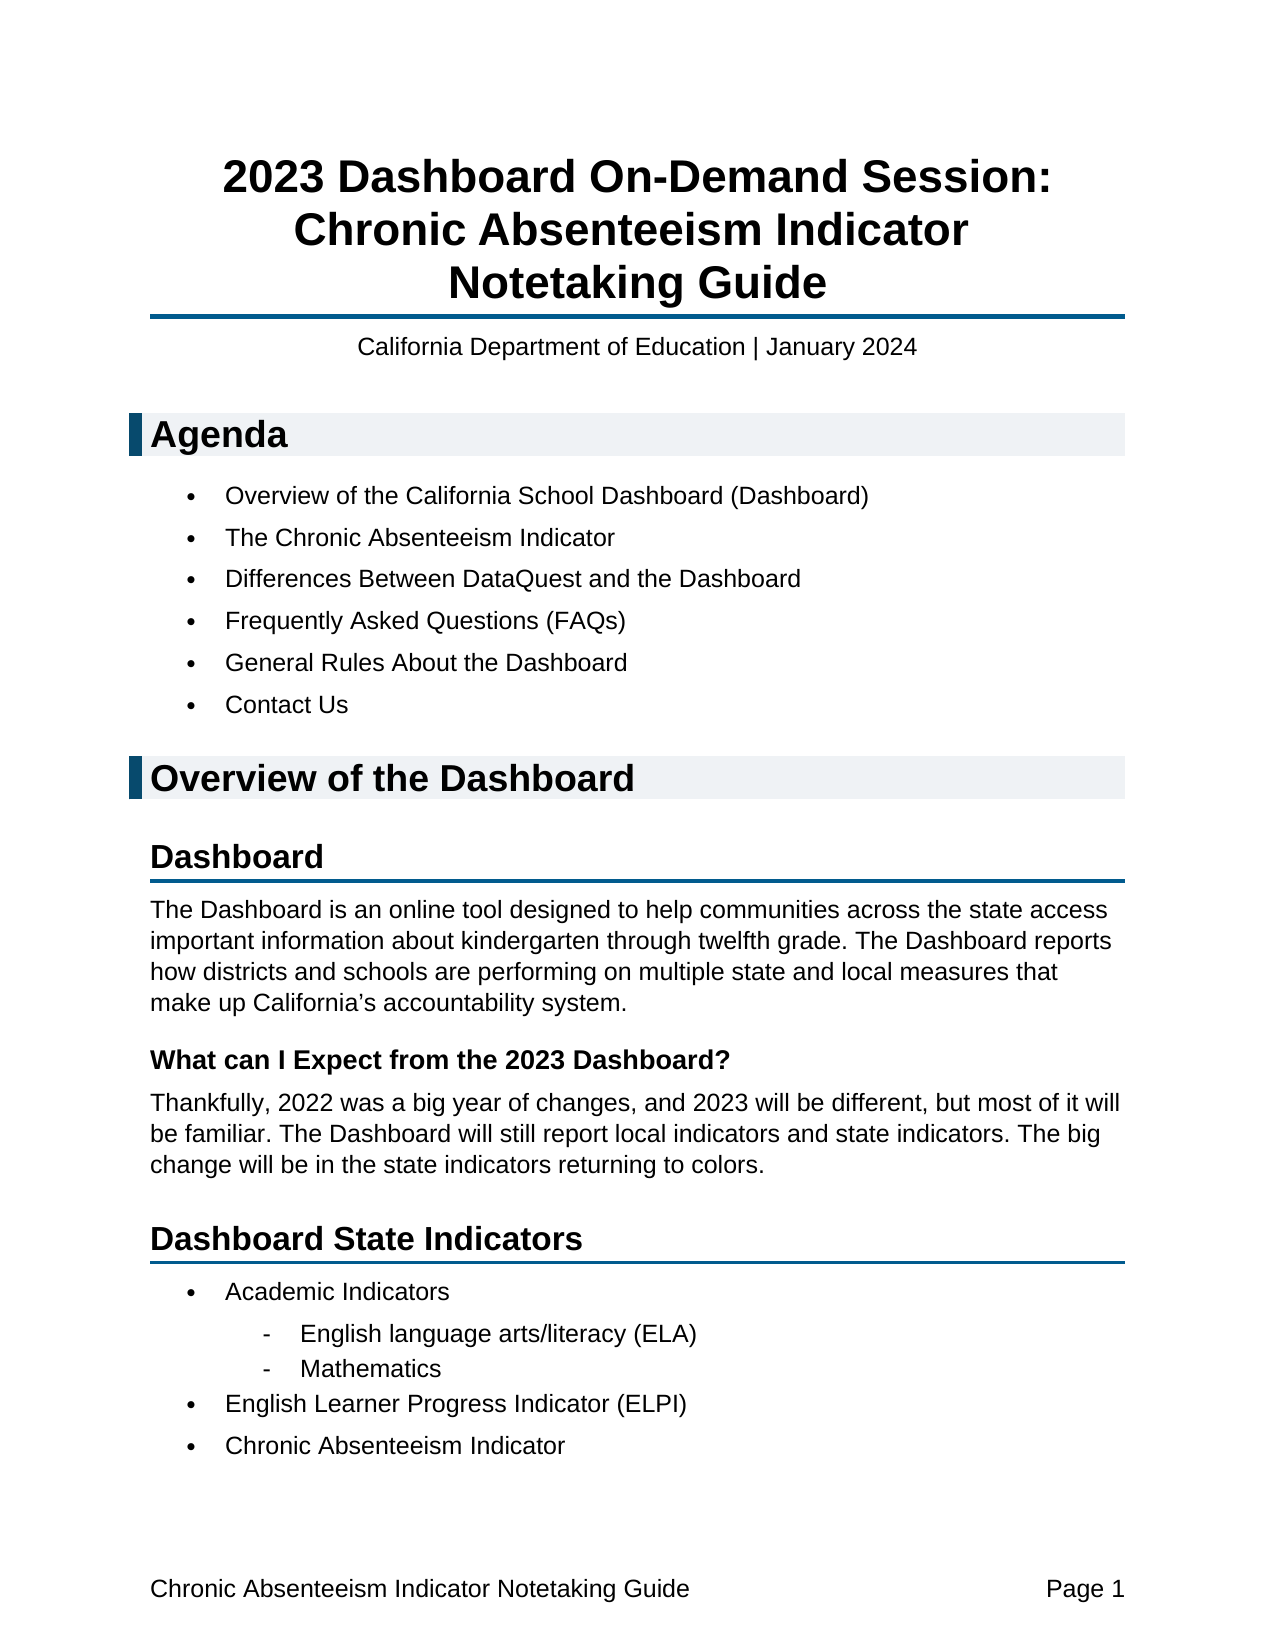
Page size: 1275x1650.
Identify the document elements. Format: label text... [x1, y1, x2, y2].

list Mathematics [262, 1354, 1125, 1383]
list Differences Between DataQuest and the Dashboard [187, 564, 1125, 593]
list General Rules About the Dashboard [187, 648, 1125, 677]
subtitle Dashboard State Indicators [150, 1219, 1125, 1261]
list Contact Us [187, 689, 1125, 718]
subtitle Agenda [142, 413, 1125, 456]
subtitle What can I Expect from the 2023 Dashboard? [150, 1044, 1125, 1076]
subtitle Overview of the Dashboard [142, 756, 1125, 799]
subtitle Dashboard [150, 837, 1125, 879]
text Thankfully, 2022 was a big year of changes, and 2023 will be different, but most of it will be familiar. The Dashboard will still report local indicators and state indicators. The big change will be in the state indicators returning to colors. [150, 1088, 1125, 1179]
list Chronic Absenteeism Indicator [187, 1431, 1125, 1460]
text California Department of Education | January 2024 [150, 332, 1125, 360]
list English Learner Progress Indicator (ELPI) [187, 1389, 1125, 1418]
list The Chronic Absenteeism Indicator [187, 522, 1125, 551]
text The Dashboard is an online tool designed to help communities across the state access important information about kindergarten through twelfth grade. The Dashboard reports how districts and schools are performing on multiple state and local measures that make up California’s accountability system. [150, 895, 1125, 1017]
subtitle 2023 Dashboard On-Demand Session: Chronic Absenteeism Indicator Notetaking Guide [150, 150, 1125, 314]
list English language arts/literacy (ELA) [262, 1319, 1125, 1347]
list Overview of the California School Dashboard (Dashboard) [187, 481, 1125, 509]
list Frequently Asked Questions (FAQs) [187, 606, 1125, 635]
list Academic Indicators [187, 1277, 1125, 1306]
